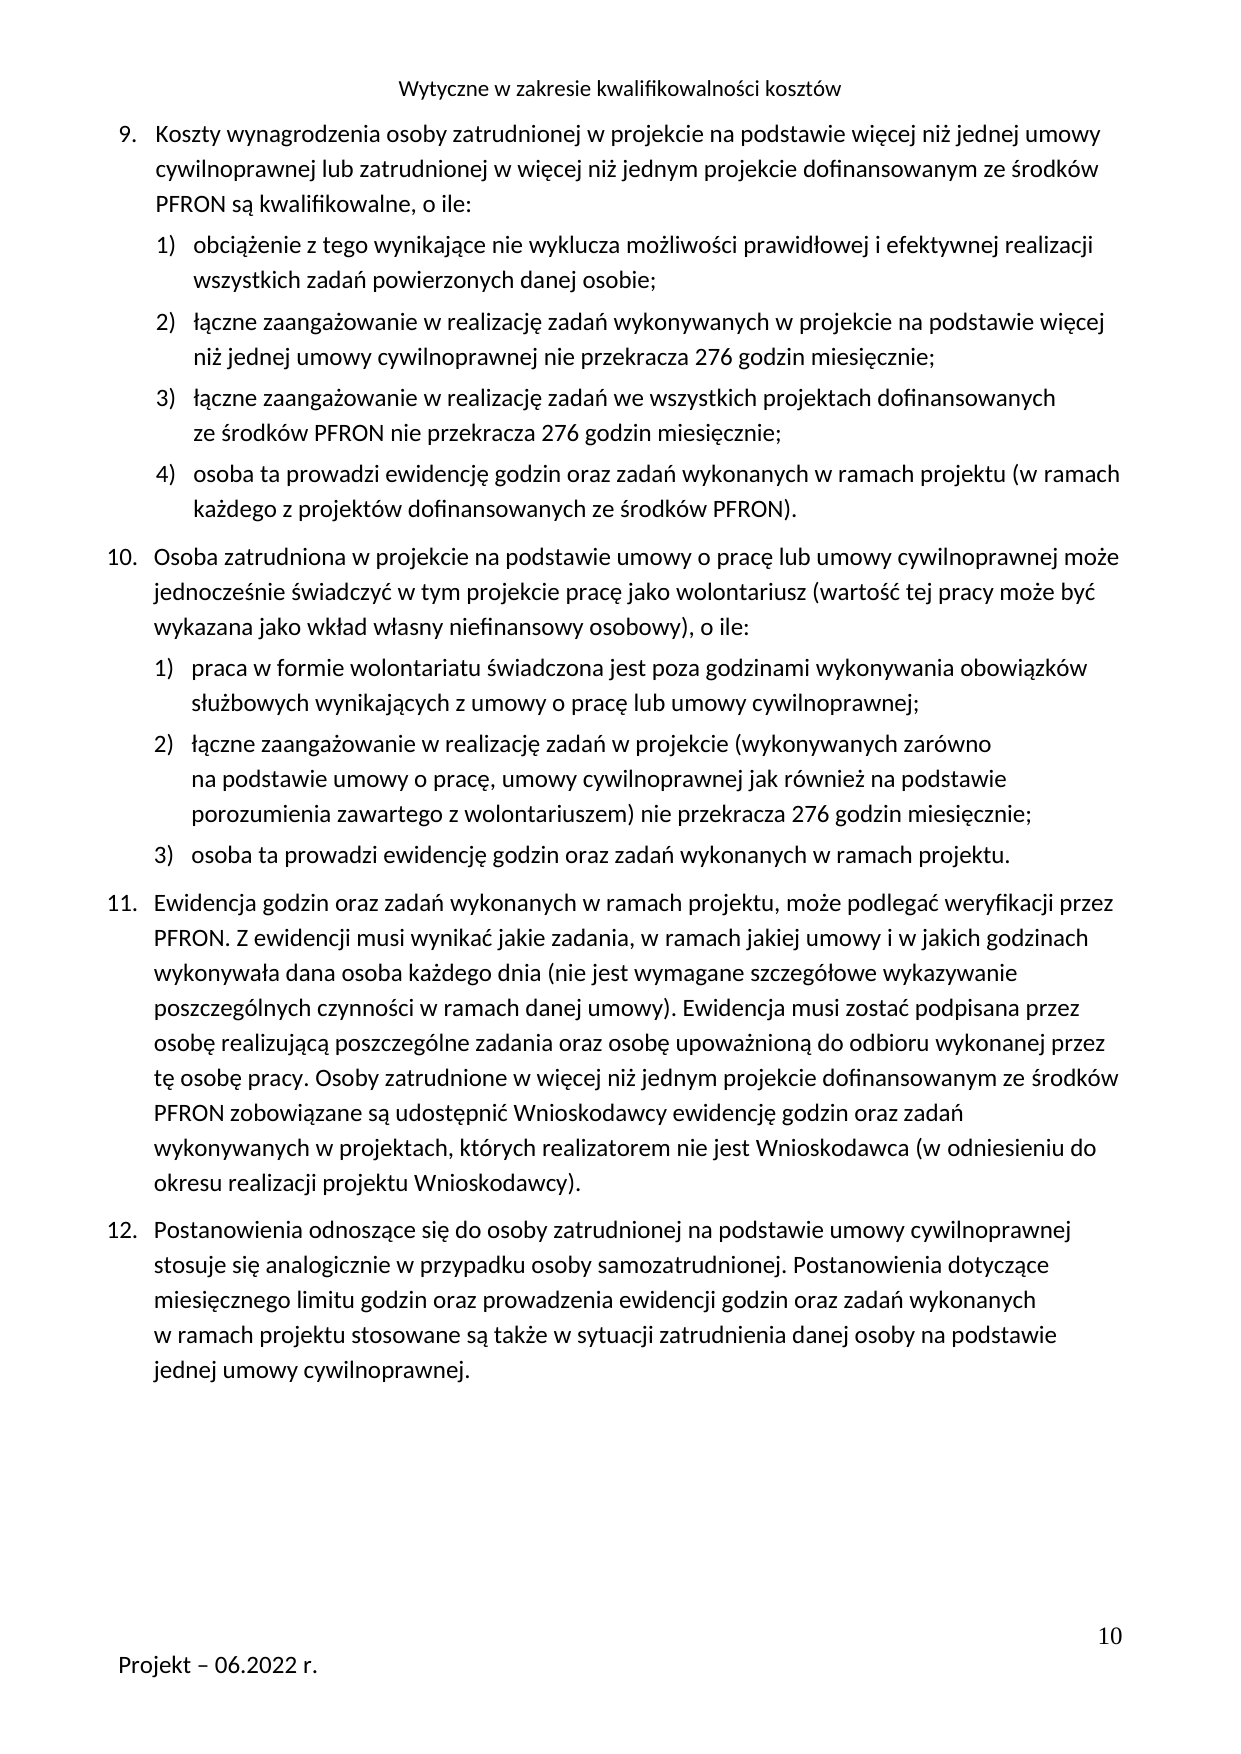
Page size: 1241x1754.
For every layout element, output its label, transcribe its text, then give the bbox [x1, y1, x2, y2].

list Koszty wynagrodzenia osoby zatrudnionej w projekcie na podstawie więcej niż jednej umowy cywilnoprawnej lub zatrudnionej w więcej niż jednym projekcie dofinansowanym ze środków PFRON są kwalifikowalne, o ile: [118, 118, 1122, 219]
list Postanowienia odnoszące się do osoby zatrudnionej na podstawie umowy cywilnoprawnej stosuje się analogicznie w przypadku osoby samozatrudnionej. Postanowienia dotyczące miesięcznego limitu godzin oraz prowadzenia ewidencji godzin oraz zadań wykonanych w ramach projektu stosowane są także w sytuacji zatrudnienia danej osoby na podstawie jednej umowy cywilnoprawnej. [106, 1214, 1122, 1385]
list obciążenie z tego wynikające nie wyklucza możliwości prawidłowej i efektywnej realizacji wszystkich zadań powierzonych danej osobie; [156, 229, 1122, 295]
list łączne zaangażowanie w realizację zadań w projekcie (wykonywanych zarówno na podstawie umowy o pracę, umowy cywilnoprawnej jak również na podstawie porozumienia zawartego z wolontariuszem) nie przekracza 276 godzin miesięcznie; [154, 728, 1122, 829]
list łączne zaangażowanie w realizację zadań we wszystkich projektach dofinansowanych ze środków PFRON nie przekracza 276 godzin miesięcznie; [156, 382, 1122, 447]
list łączne zaangażowanie w realizację zadań wykonywanych w projekcie na podstawie więcej niż jednej umowy cywilnoprawnej nie przekracza 276 godzin miesięcznie; [156, 306, 1122, 371]
list osoba ta prowadzi ewidencję godzin oraz zadań wykonanych w ramach projektu. [154, 839, 1122, 870]
list praca w formie wolontariatu świadczona jest poza godzinami wykonywania obowiązków służbowych wynikających z umowy o pracę lub umowy cywilnoprawnej; [154, 652, 1122, 717]
list osoba ta prowadzi ewidencję godzin oraz zadań wykonanych w ramach projektu (w ramach każdego z projektów dofinansowanych ze środków PFRON). [156, 458, 1122, 524]
list Ewidencja godzin oraz zadań wykonanych w ramach projektu, może podlegać weryfikacji przez PFRON. Z ewidencji musi wynikać jakie zadania, w ramach jakiej umowy i w jakich godzinach wykonywała dana osoba każdego dnia (nie jest wymagane szczegółowe wykazywanie poszczególnych czynności w ramach danej umowy). Ewidencja musi zostać podpisana przez osobę realizującą poszczególne zadania oraz osobę upoważnioną do odbioru wykonanej przez tę osobę pracy. Osoby zatrudnione w więcej niż jednym projekcie dofinansowanym ze środków PFRON zobowiązane są udostępnić Wnioskodawcy ewidencję godzin oraz zadań wykonywanych w projektach, których realizatorem nie jest Wnioskodawca (w odniesieniu do okresu realizacji projektu Wnioskodawcy). [106, 887, 1122, 1197]
list Osoba zatrudniona w projekcie na podstawie umowy o pracę lub umowy cywilnoprawnej może jednocześnie świadczyć w tym projekcie pracę jako wolontariusz (wartość tej pracy może być wykazana jako wkład własny niefinansowy osobowy), o ile: [106, 541, 1122, 641]
